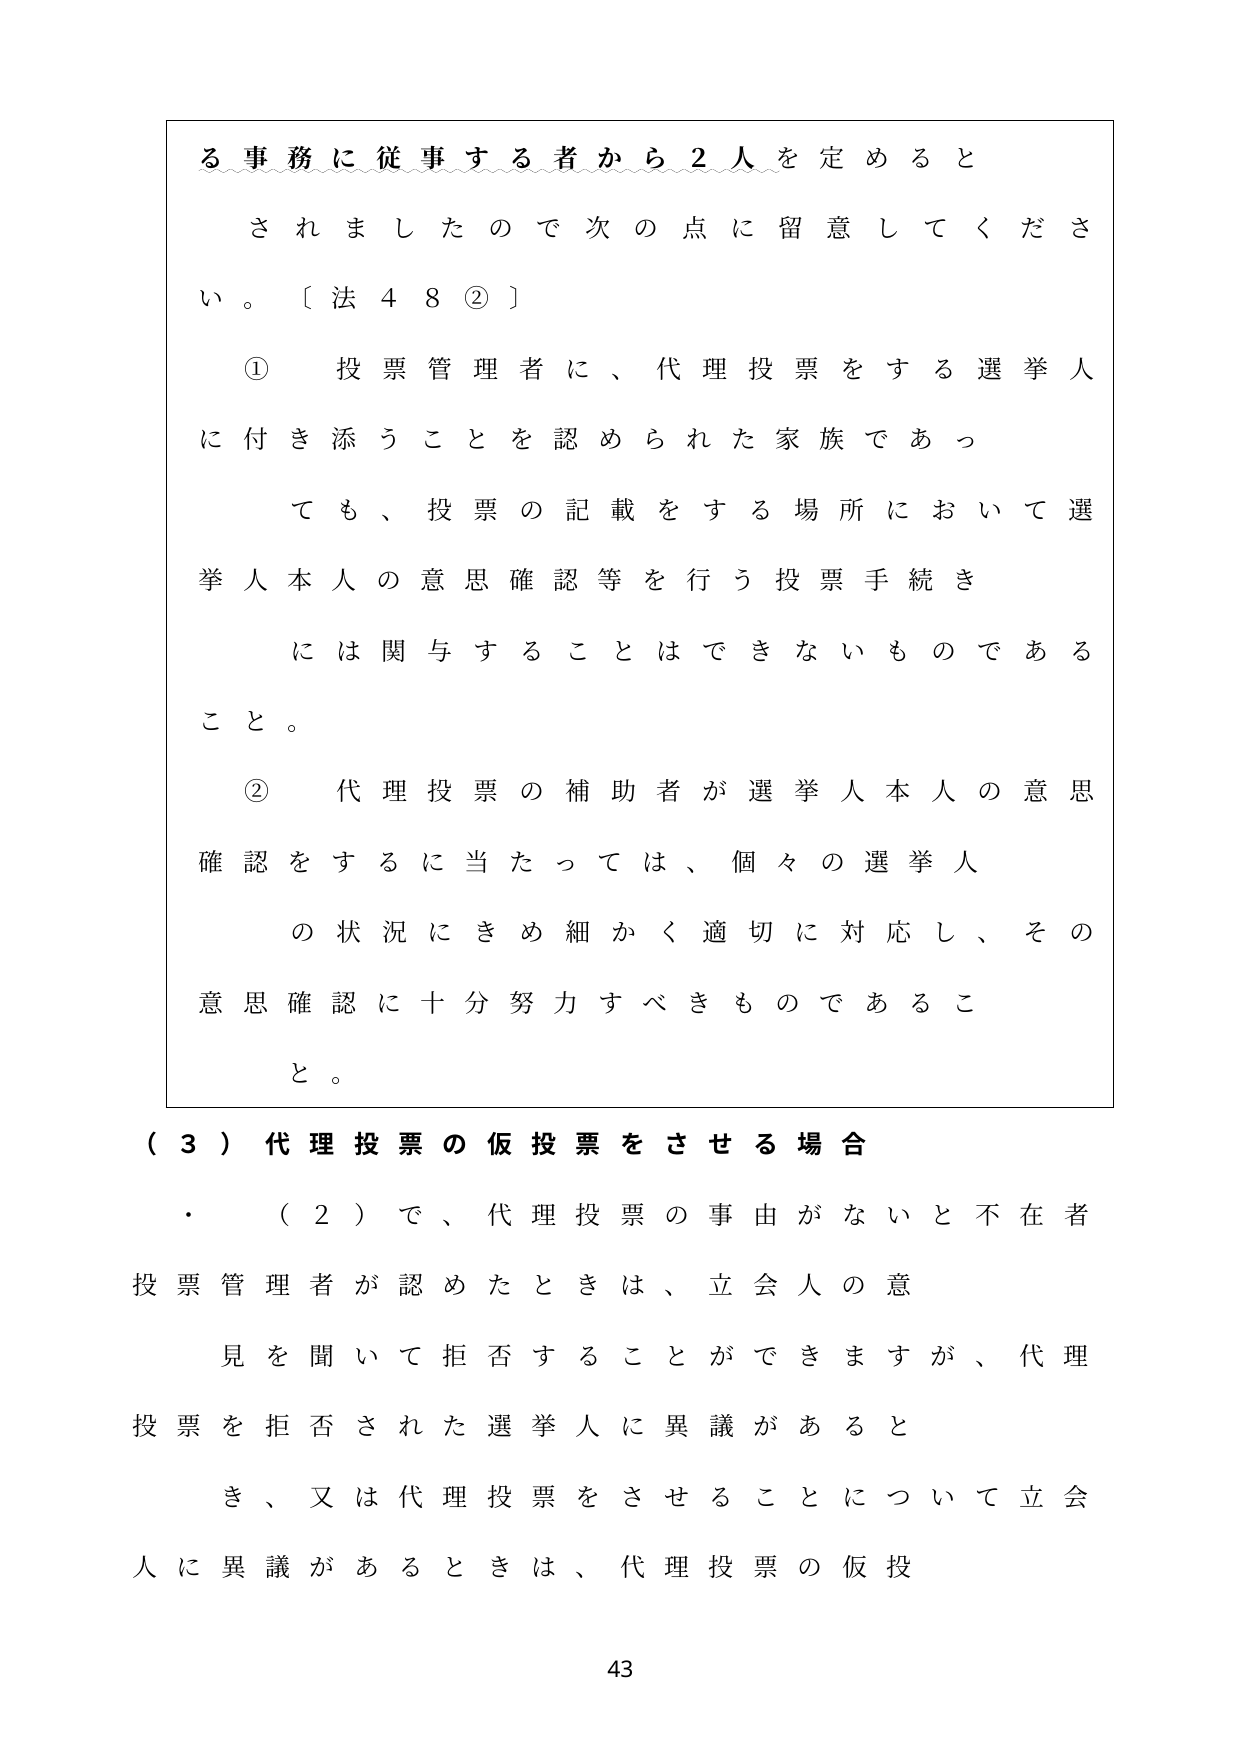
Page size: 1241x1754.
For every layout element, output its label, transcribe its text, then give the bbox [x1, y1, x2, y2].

text （３）代理投票の仮投票をさせる場合 [132, 1108, 1108, 1178]
text ・ （２）で、代理投票の事由がないと不在者投票管理者が認めたときは、立会人の意 [132, 1178, 1108, 1319]
text き、又は代理投票をさせることについて立会人に異議があるときは、代理投票の仮投 [132, 1460, 1108, 1601]
text 見を聞いて拒否することができますが、代理投票を拒否された選挙人に異議があると [132, 1319, 1108, 1460]
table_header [167, 121, 1113, 1107]
